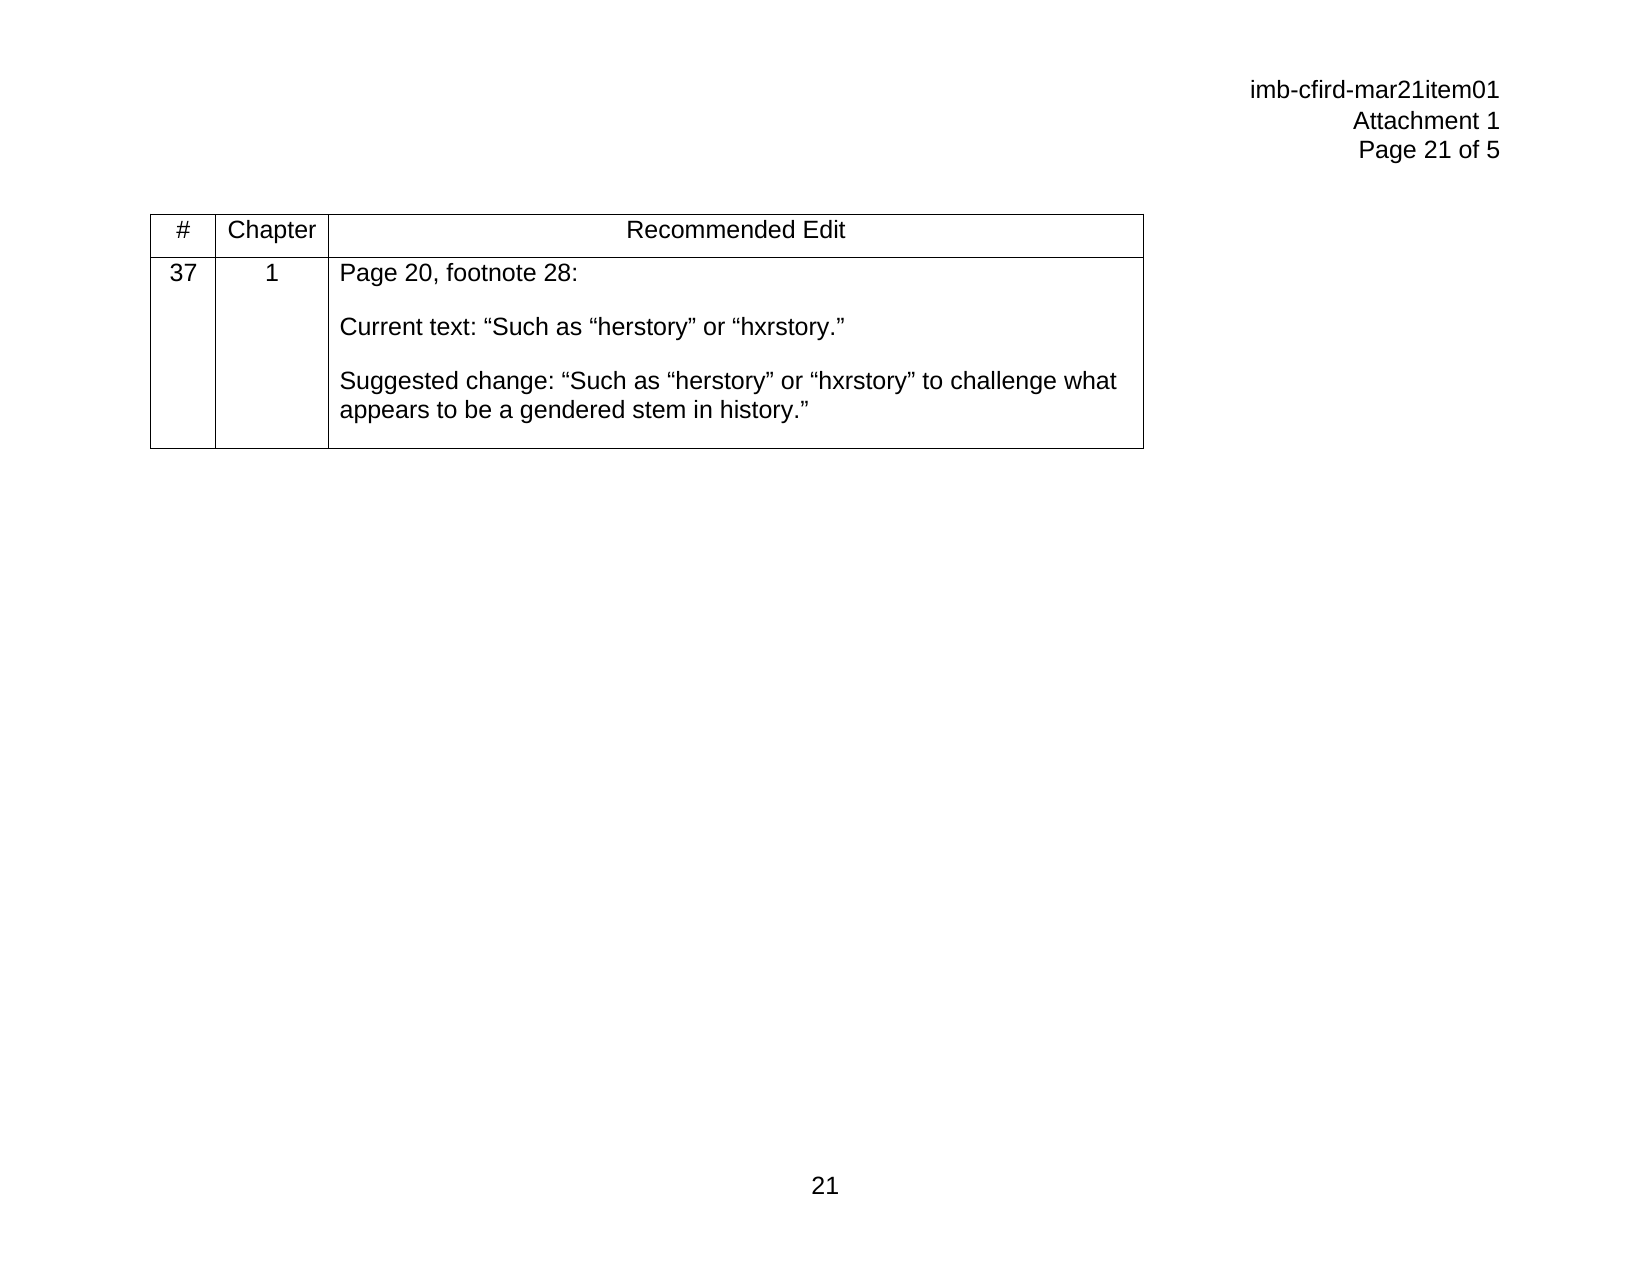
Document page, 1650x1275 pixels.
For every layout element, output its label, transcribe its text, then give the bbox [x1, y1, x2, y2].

table_cell Page 20, footnote 28: Current text: “Such as “herstory” or “hxrstory.” Suggested change: “Such as “herstory” or “hxrstory” to challenge what appears to be a gendered stem in history.” [329, 258, 1143, 448]
table_header Chapter [216, 215, 328, 257]
table_cell 37 [151, 258, 215, 448]
table_header Recommended Edit [329, 215, 1143, 257]
table_header # [151, 215, 215, 257]
table_cell 1 [216, 258, 328, 448]
